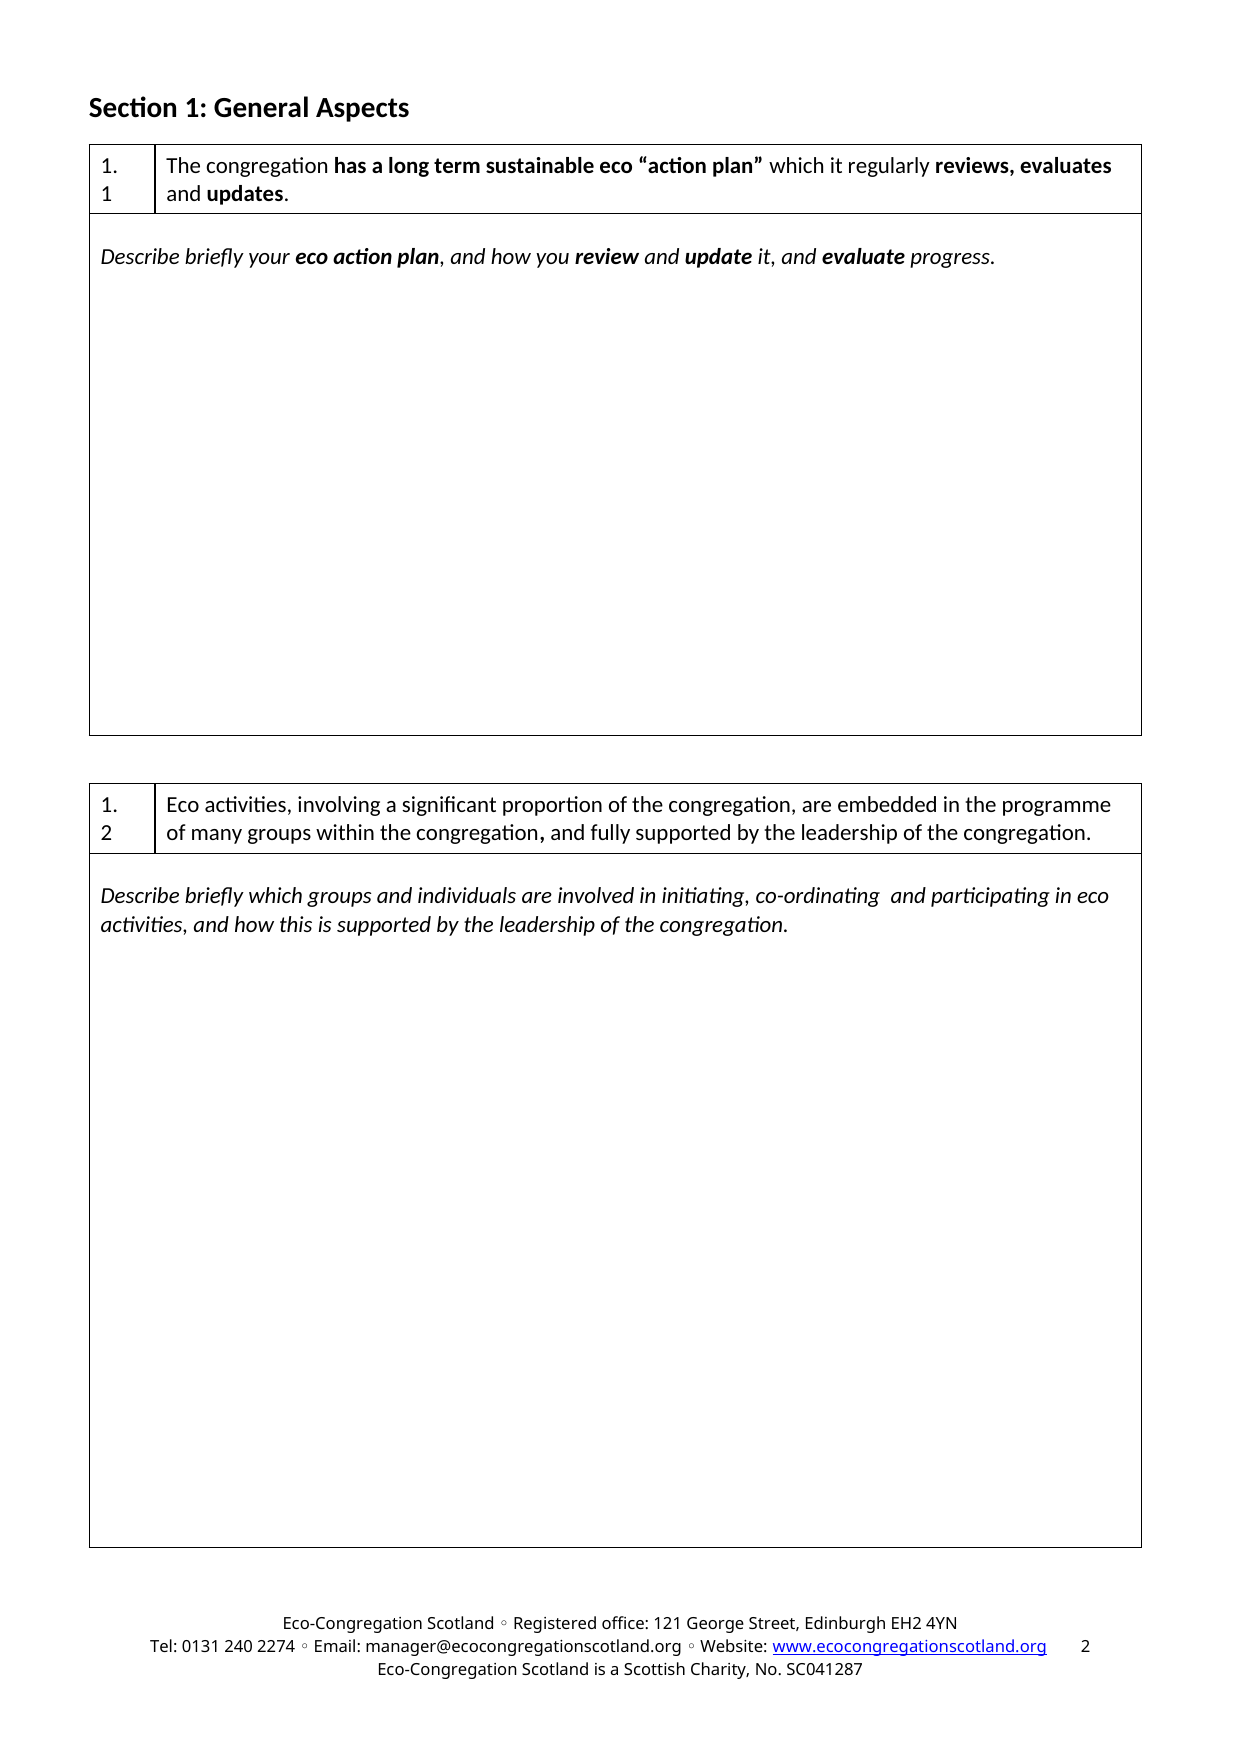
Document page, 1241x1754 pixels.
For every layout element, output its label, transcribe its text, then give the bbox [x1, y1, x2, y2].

table_header 1.1 [90, 145, 154, 213]
table_cell Describe briefly your eco action plan, and how you review and update it, and evaluate progress. [90, 214, 1141, 735]
text Section 1: General Aspects [89, 89, 1152, 124]
table_header 1.2 [90, 784, 154, 853]
table_header The congregation has a long term sustainable eco “action plan” which it regularly reviews, evaluates and updates. [156, 145, 1141, 213]
table_header Eco activities, involving a significant proportion of the congregation, are embedded in the programme of many groups within the congregation, and fully supported by the leadership of the congregation. [156, 784, 1141, 853]
table_cell Describe briefly which groups and individuals are involved in initiating, co-ordinating and participating in eco activities, and how this is supported by the leadership of the congregation. [90, 854, 1141, 1547]
